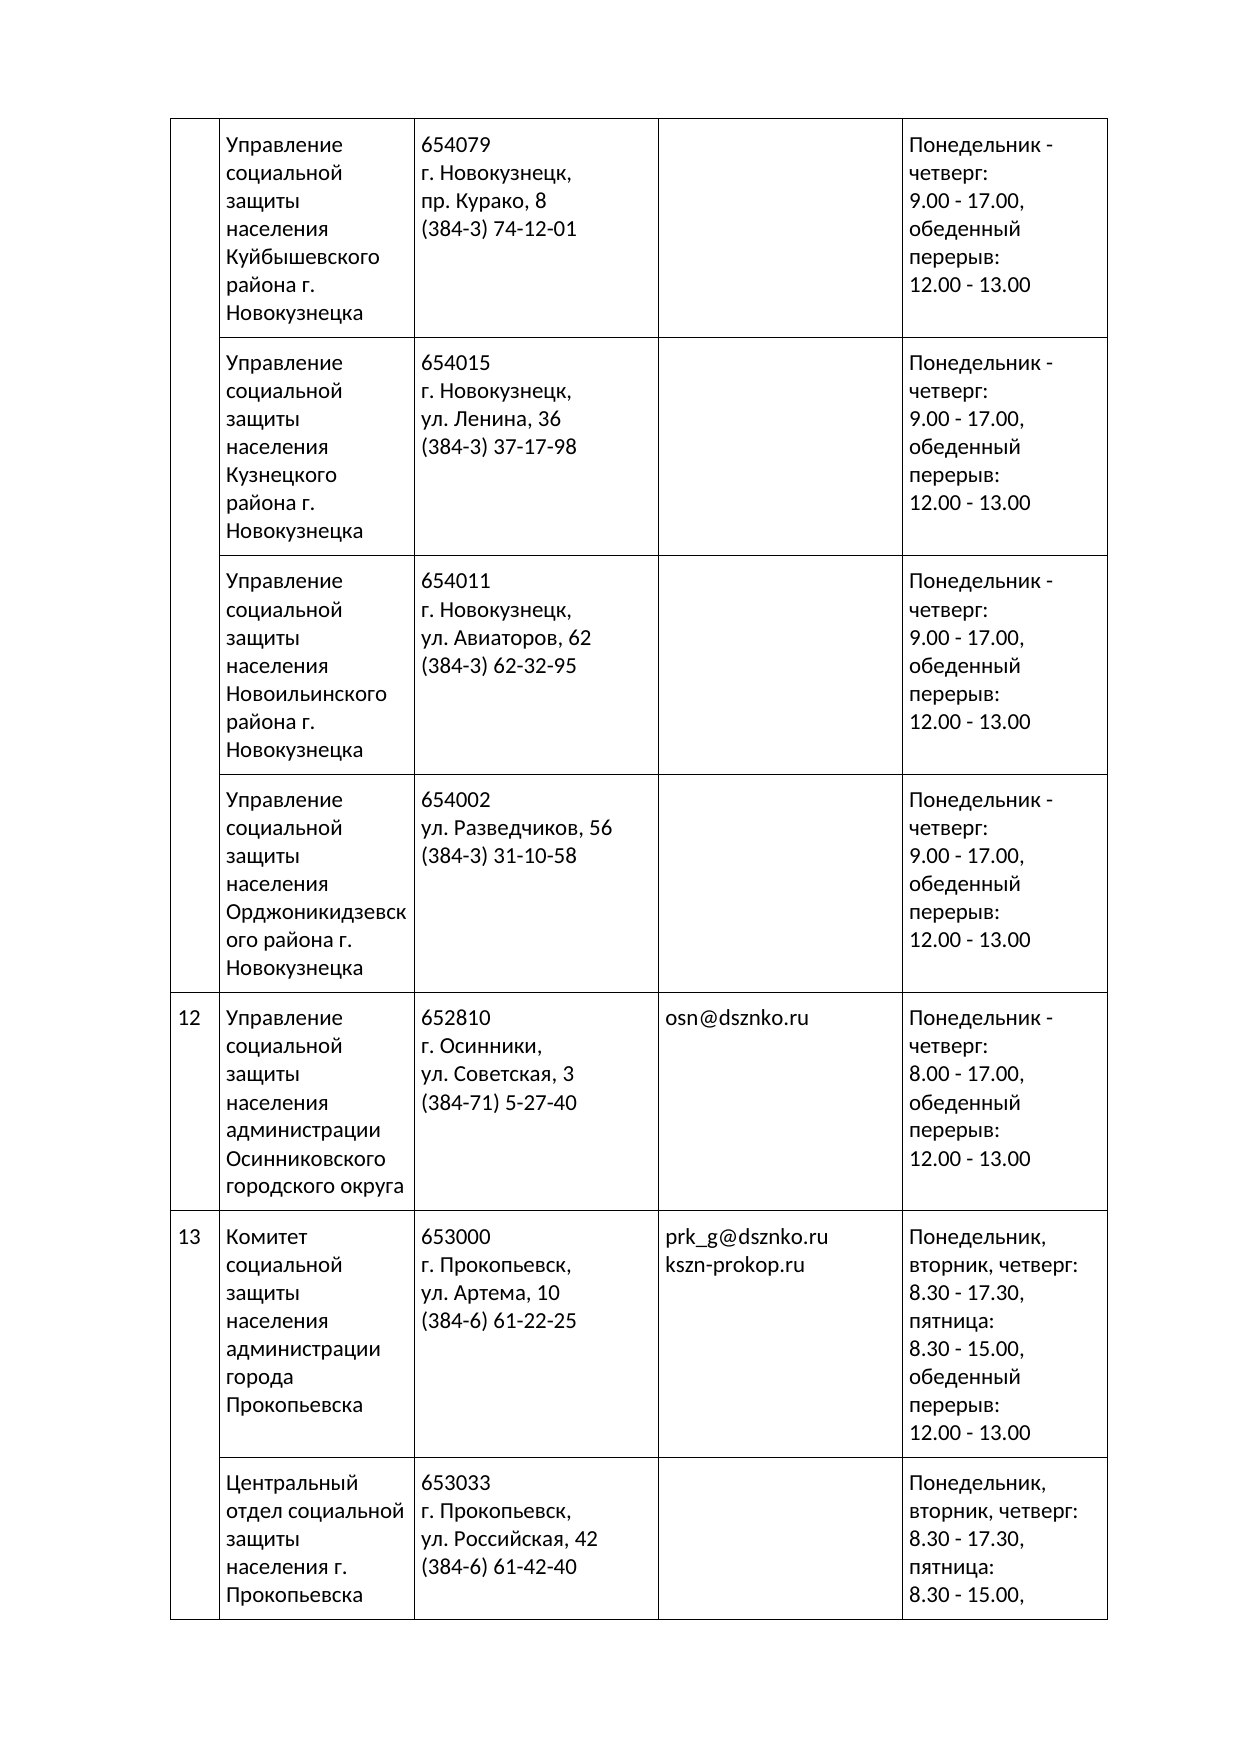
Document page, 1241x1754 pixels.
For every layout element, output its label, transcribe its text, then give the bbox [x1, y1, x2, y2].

table_cell Управление социальной защиты населения администрации Осинниковского городского округа [220, 993, 414, 1210]
table_cell Понедельник - четверг: 9.00 - 17.00, обеденный перерыв: 12.00 - 13.00 [903, 556, 1107, 773]
table_cell Понедельник - четверг: 9.00 - 17.00, обеденный перерыв: 12.00 - 13.00 [903, 775, 1107, 992]
table_cell 654015 г. Новокузнецк, ул. Ленина, 36 (384-3) 37-17-98 [415, 338, 658, 555]
table_cell 653000 г. Прокопьевск, ул. Артема, 10 (384-6) 61-22-25 [415, 1211, 658, 1457]
table_cell [659, 338, 902, 555]
table_cell prk_g@dsznko.ru kszn-prokop.ru [659, 1211, 902, 1457]
table_cell Управление социальной защиты населения Орджоникидзевского района г. Новокузнецка [220, 775, 414, 992]
table_cell 654079 г. Новокузнецк, пр. Курако, 8 (384-3) 74-12-01 [415, 119, 658, 337]
table_cell Комитет социальной защиты населения администрации города Прокопьевска [220, 1211, 414, 1457]
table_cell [415, 1458, 658, 1619]
table_cell Управление социальной защиты населения Кузнецкого района г. Новокузнецка [220, 338, 414, 555]
table_cell 652810 г. Осинники, ул. Советская, 3 (384-71) 5-27-40 [415, 993, 658, 1210]
table_cell Понедельник, вторник, четверг: 8.30 - 17.30, пятница: 8.30 - 15.00, обеденный перерыв: 12.00 - 13.00 [903, 1211, 1107, 1457]
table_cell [220, 1458, 414, 1619]
table_cell Управление социальной защиты населения Куйбышевского района г. Новокузнецка [220, 119, 414, 337]
table_cell [659, 1458, 902, 1619]
table_cell Управление социальной защиты населения Новоильинского района г. Новокузнецка [220, 556, 414, 773]
table_cell osn@dsznko.ru [659, 993, 902, 1210]
table_cell 654011 г. Новокузнецк, ул. Авиаторов, 62 (384-3) 62-32-95 [415, 556, 658, 773]
table_cell [659, 556, 902, 773]
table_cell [903, 119, 1107, 337]
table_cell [903, 1458, 1107, 1619]
table_cell 13 [171, 1211, 219, 1619]
table_cell Понедельник - четверг: 8.00 - 17.00, обеденный перерыв: 12.00 - 13.00 [903, 993, 1107, 1210]
table_cell 12 [171, 993, 219, 1210]
table_cell [659, 775, 902, 992]
table_cell 654002 ул. Разведчиков, 56 (384-3) 31-10-58 [415, 775, 658, 992]
table_cell Понедельник - четверг: 9.00 - 17.00, обеденный перерыв: 12.00 - 13.00 [903, 338, 1107, 555]
table_cell [659, 119, 902, 337]
